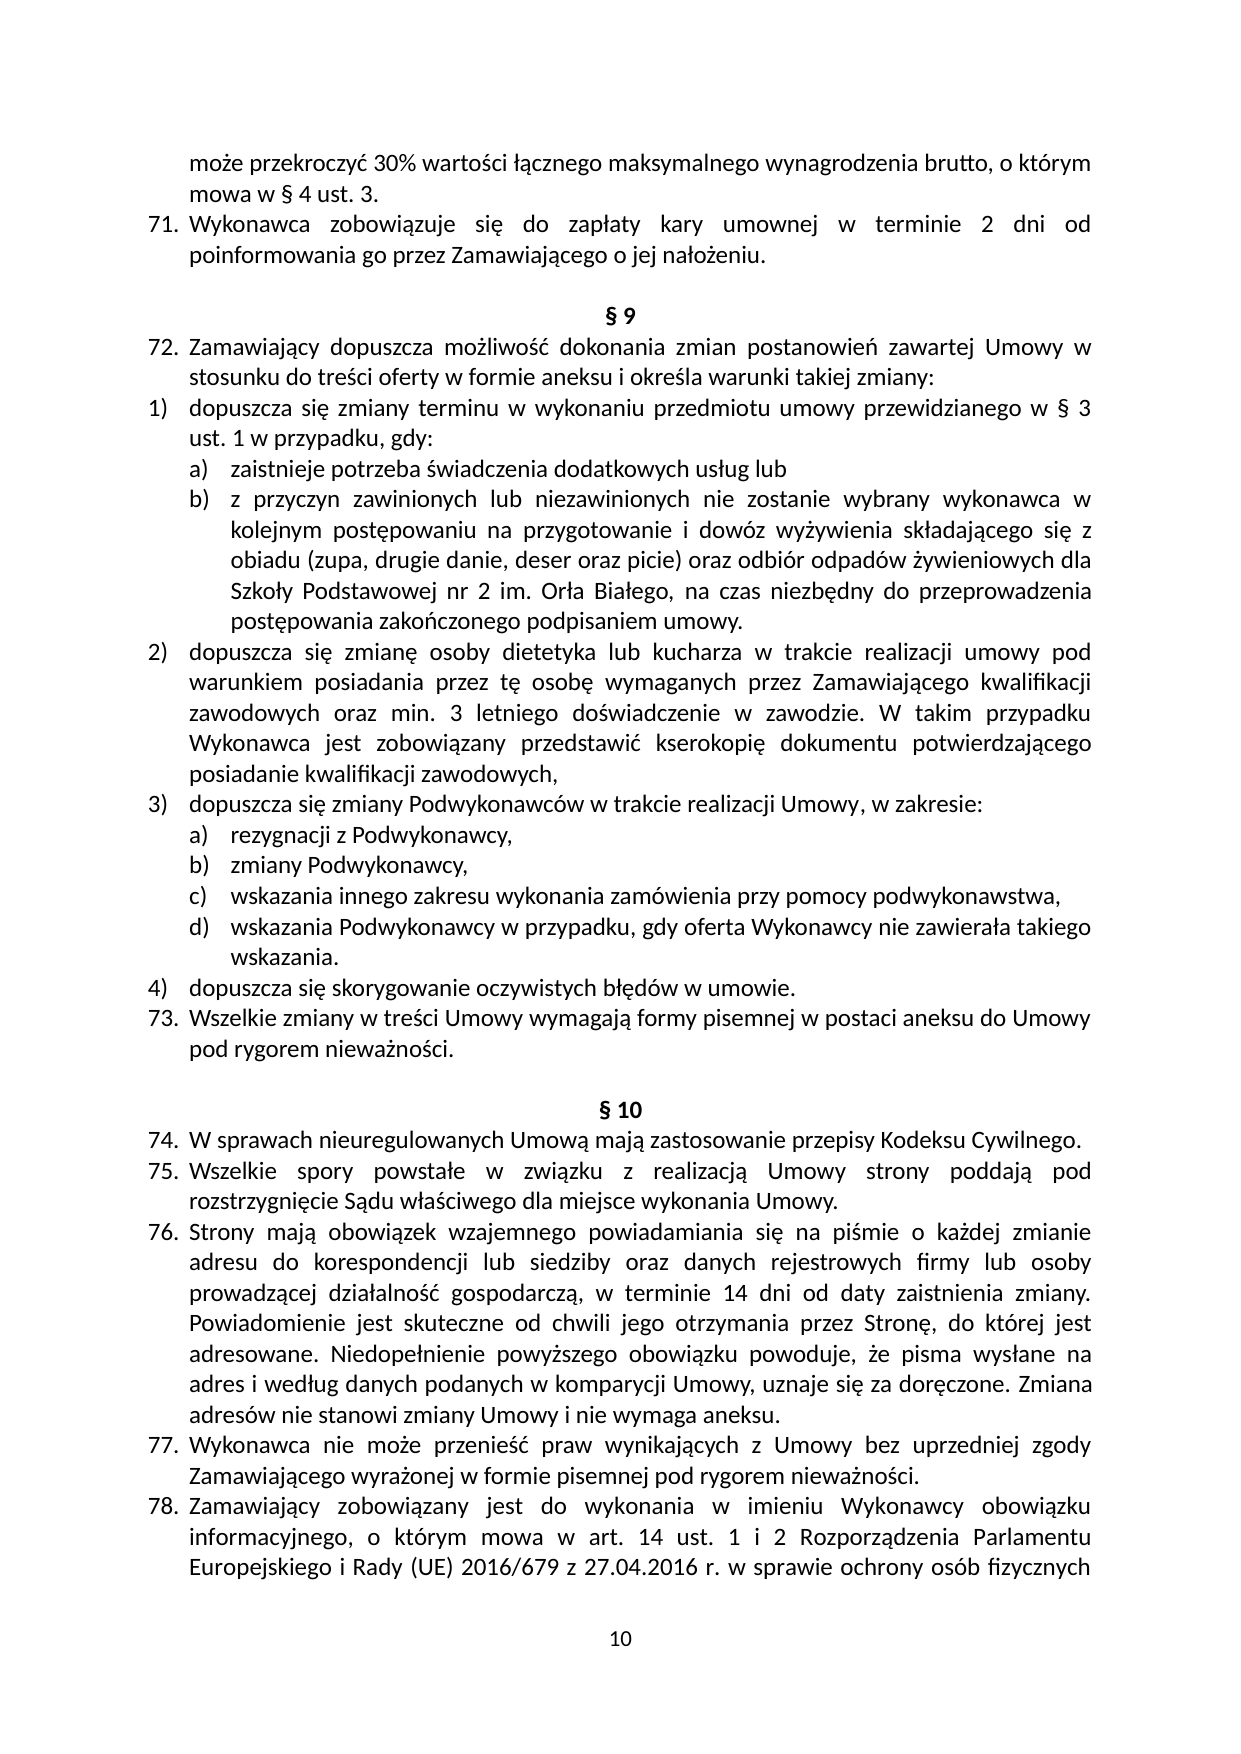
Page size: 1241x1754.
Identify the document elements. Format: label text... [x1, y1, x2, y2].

list Zamawiający dopuszcza możliwość dokonania zmian postanowień zawartej Umowy w stosunku do treści oferty w formie aneksu i określa warunki takiej zmiany: [148, 331, 1093, 392]
list W sprawach nieuregulowanych Umową mają zastosowanie przepisy Kodeksu Cywilnego. [148, 1124, 1093, 1155]
list zaistnieje potrzeba świadczenia dodatkowych usług lub [189, 453, 1093, 483]
list rezygnacji z Podwykonawcy, [189, 819, 1093, 849]
list wskazania Podwykonawcy w przypadku, gdy oferta Wykonawcy nie zawierała takiego wskazania. [189, 911, 1093, 972]
text § 10 [148, 1094, 1093, 1124]
list Strony mają obowiązek wzajemnego powiadamiania się na piśmie o każdej zmianie adresu do korespondencji lub siedziby oraz danych rejestrowych firmy lub osoby prowadzącej działalność gospodarczą, w terminie 14 dni od daty zaistnienia zmiany. Powiadomienie jest skuteczne od chwili jego otrzymania przez Stronę, do której jest adresowane. Niedopełnienie powyższego obowiązku powoduje, że pisma wysłane na adres i według danych podanych w komparycji Umowy, uznaje się za doręczone. Zmiana adresów nie stanowi zmiany Umowy i nie wymaga aneksu. [148, 1216, 1093, 1429]
list dopuszcza się zmianę osoby dietetyka lub kucharza w trakcie realizacji umowy pod warunkiem posiadania przez tę osobę wymaganych przez Zamawiającego kwalifikacji zawodowych oraz min. 3 letniego doświadczenie w zawodzie. W takim przypadku Wykonawca jest zobowiązany przedstawić kserokopię dokumentu potwierdzającego posiadanie kwalifikacji zawodowych, [148, 636, 1093, 788]
list Wykonawca nie może przenieść praw wynikających z Umowy bez uprzedniej zgody Zamawiającego wyrażonej w formie pisemnej pod rygorem nieważności. [148, 1429, 1093, 1491]
list z przyczyn zawinionych lub niezawinionych nie zostanie wybrany wykonawca w kolejnym postępowaniu na przygotowanie i dowóz wyżywienia składającego się z obiadu (zupa, drugie danie, deser oraz picie) oraz odbiór odpadów żywieniowych dla Szkoły Podstawowej nr 2 im. Orła Białego, na czas niezbędny do przeprowadzenia postępowania zakończonego podpisaniem umowy. [189, 483, 1093, 636]
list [148, 148, 1093, 209]
list zmiany Podwykonawcy, [189, 849, 1093, 880]
text § 9 [148, 300, 1093, 331]
list dopuszcza się skorygowanie oczywistych błędów w umowie. [148, 972, 1093, 1002]
list Wykonawca zobowiązuje się do zapłaty kary umownej w terminie 2 dni od poinformowania go przez Zamawiającego o jej nałożeniu. [148, 209, 1093, 270]
list Wszelkie zmiany w treści Umowy wymagają formy pisemnej w postaci aneksu do Umowy pod rygorem nieważności. [148, 1002, 1093, 1063]
list wskazania innego zakresu wykonania zamówienia przy pomocy podwykonawstwa, [189, 880, 1093, 911]
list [148, 1491, 1093, 1582]
list dopuszcza się zmiany terminu w wykonaniu przedmiotu umowy przewidzianego w § 3 ust. 1 w przypadku, gdy: [148, 392, 1093, 453]
list Wszelkie spory powstałe w związku z realizacją Umowy strony poddają pod rozstrzygnięcie Sądu właściwego dla miejsce wykonania Umowy. [148, 1155, 1093, 1216]
list dopuszcza się zmiany Podwykonawców w trakcie realizacji Umowy, w zakresie: [148, 788, 1093, 819]
